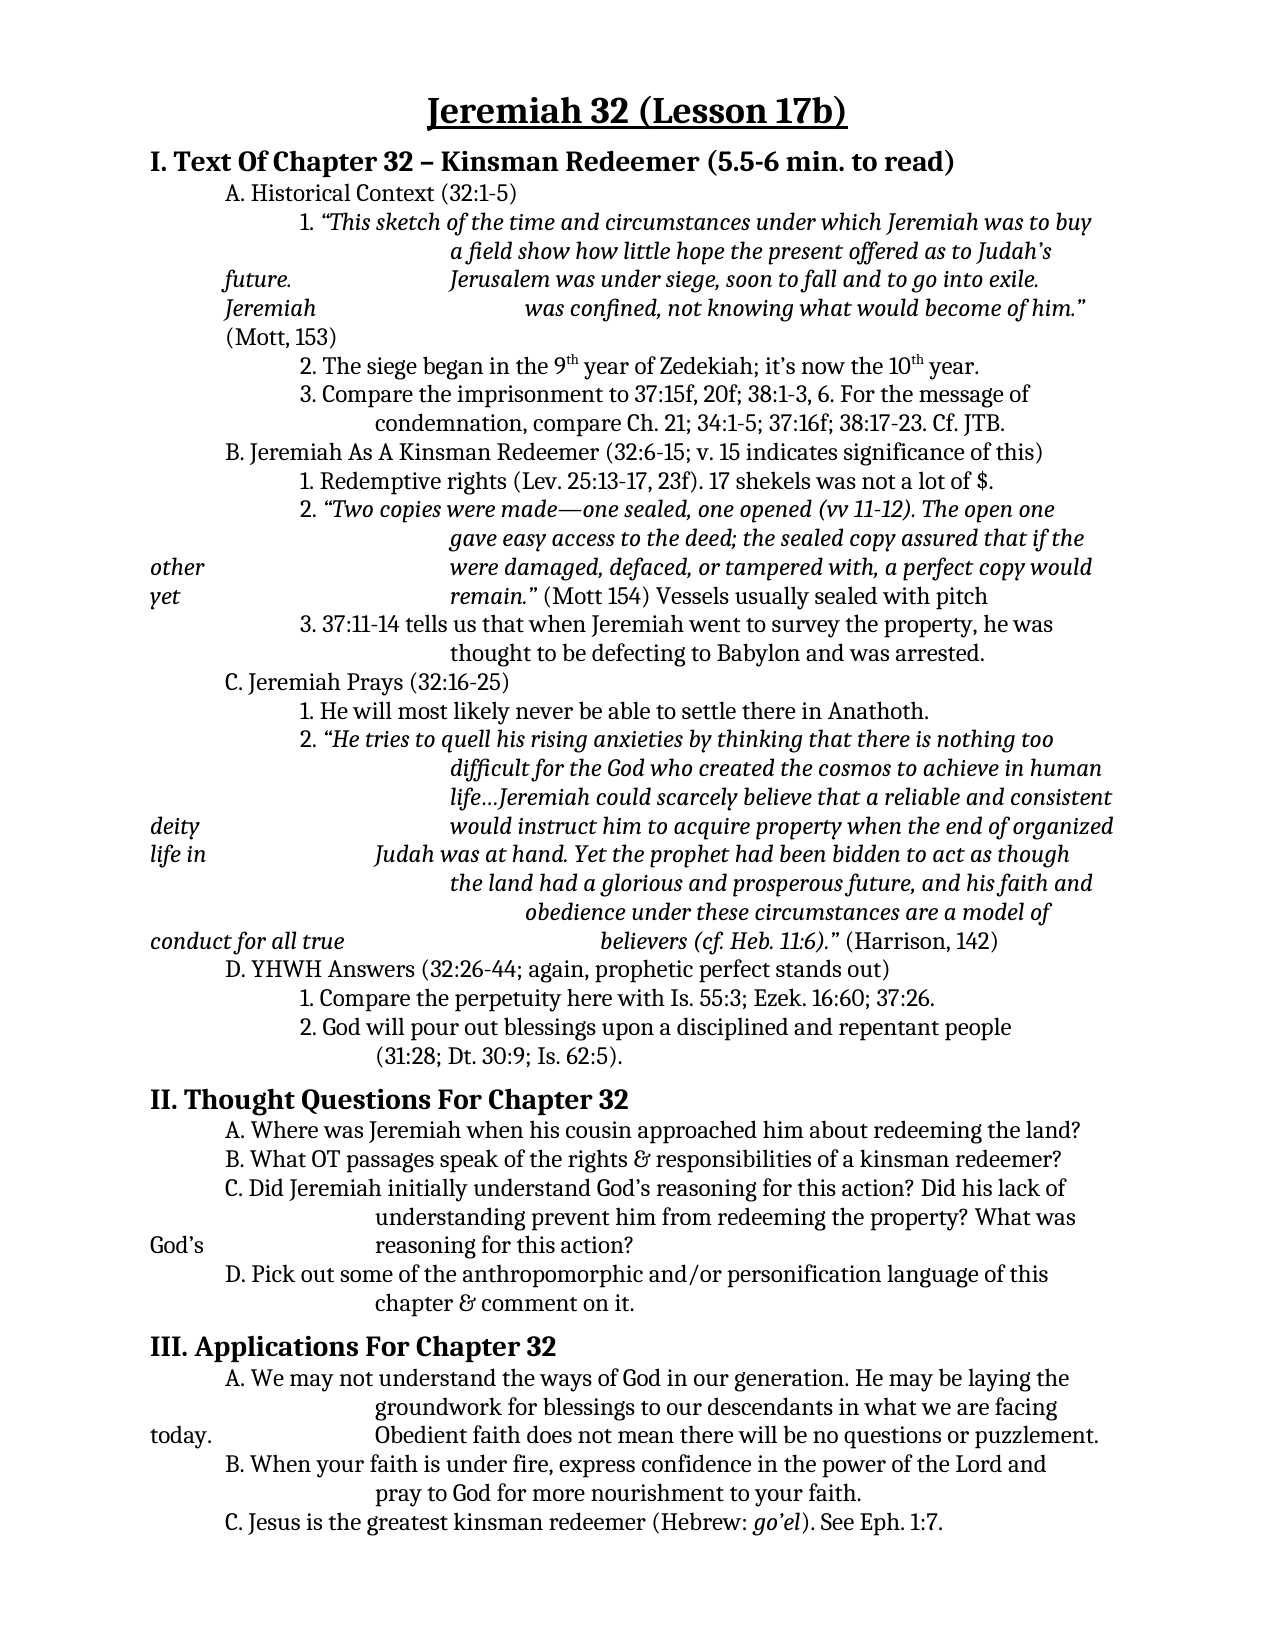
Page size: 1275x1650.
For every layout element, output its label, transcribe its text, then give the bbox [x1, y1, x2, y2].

text Jeremiah 32 (Lesson 17b) [150, 90, 1125, 133]
text 2. The siege began in the 9th year of Zedekiah; it’s now the 10th year. [225, 352, 1125, 380]
text 2. “He tries to quell his rising anxieties by thinking that there is nothing too difficult for the God who created the cosmos to achieve in human life…Jeremiah could scarcely believe that a reliable and consistent deity would instruct him to acquire property when the end of organized life in Judah was at hand. Yet the prophet had been bidden to act as though the land had a glorious and prosperous future, and his faith and obedience under these circumstances are a model of conduct for all true believers (cf. Heb. 11:6).” (Harrison, 142) [150, 725, 1125, 955]
text C. Jeremiah Prays (32:16-25) [150, 668, 1125, 697]
text 1. Compare the perpetuity here with Is. 55:3; Ezek. 16:60; 37:26. [150, 984, 1125, 1013]
text 1. “This sketch of the time and circumstances under which Jeremiah was to buy a field show how little hope the present offered as to Judah’s future. Jerusalem was under siege, soon to fall and to go into exile. Jeremiah was confined, not knowing what would become of him.” (Mott, 153) [225, 208, 1125, 352]
text 2. “Two copies were made—one sealed, one opened (vv 11-12). The open one gave easy access to the deed; the sealed copy assured that if the other were damaged, defaced, or tampered with, a perfect copy would yet remain.” (Mott 154) Vessels usually sealed with pitch [150, 495, 1125, 610]
text A. We may not understand the ways of God in our generation. He may be laying the groundwork for blessings to our descendants in what we are facing today. Obedient faith does not mean there will be no questions or puzzlement. [150, 1364, 1125, 1450]
text C. Did Jeremiah initially understand God’s reasoning for this action? Did his lack of understanding prevent him from redeeming the property? What was God’s reasoning for this action? [150, 1174, 1125, 1260]
text I. Text Of Chapter 32 – Kinsman Redeemer (5.5-6 min. to read) [150, 146, 1125, 179]
text II. Thought Questions For Chapter 32 [150, 1083, 1125, 1116]
text 3. 37:11-14 tells us that when Jeremiah went to survey the property, he was thought to be defecting to Babylon and was arrested. [150, 610, 1125, 668]
text B. Jeremiah As A Kinsman Redeemer (32:6-15; v. 15 indicates significance of this) [150, 438, 1125, 467]
text 3. Compare the imprisonment to 37:15f, 20f; 38:1-3, 6. For the message of condemnation, compare Ch. 21; 34:1-5; 37:16f; 38:17-23. Cf. JTB. [225, 380, 1125, 438]
text 1. Redemptive rights (Lev. 25:13-17, 23f). 17 shekels was not a lot of $. [150, 467, 1125, 495]
text 1. He will most likely never be able to settle there in Anathoth. [150, 697, 1125, 725]
text 2. God will pour out blessings upon a disciplined and repentant people (31:28; Dt. 30:9; Is. 62:5). [150, 1013, 1125, 1070]
text A. Historical Context (32:1-5) [150, 179, 1125, 208]
text D. YHWH Answers (32:26-44; again, prophetic perfect stands out) [150, 955, 1125, 984]
text A. Where was Jeremiah when his cousin approached him about redeeming the land? [150, 1116, 1125, 1145]
text III. Applications For Chapter 32 [150, 1330, 1125, 1364]
text B. When your faith is under fire, express confidence in the power of the Lord and pray to God for more nourishment to your faith. [150, 1450, 1125, 1507]
text D. Pick out some of the anthropomorphic and/or personification language of this chapter & comment on it. [150, 1260, 1125, 1318]
text C. Jesus is the greatest kinsman redeemer (Hebrew: go’el). See Eph. 1:7. [150, 1507, 1125, 1536]
text B. What OT passages speak of the rights & responsibilities of a kinsman redeemer? [150, 1145, 1125, 1174]
